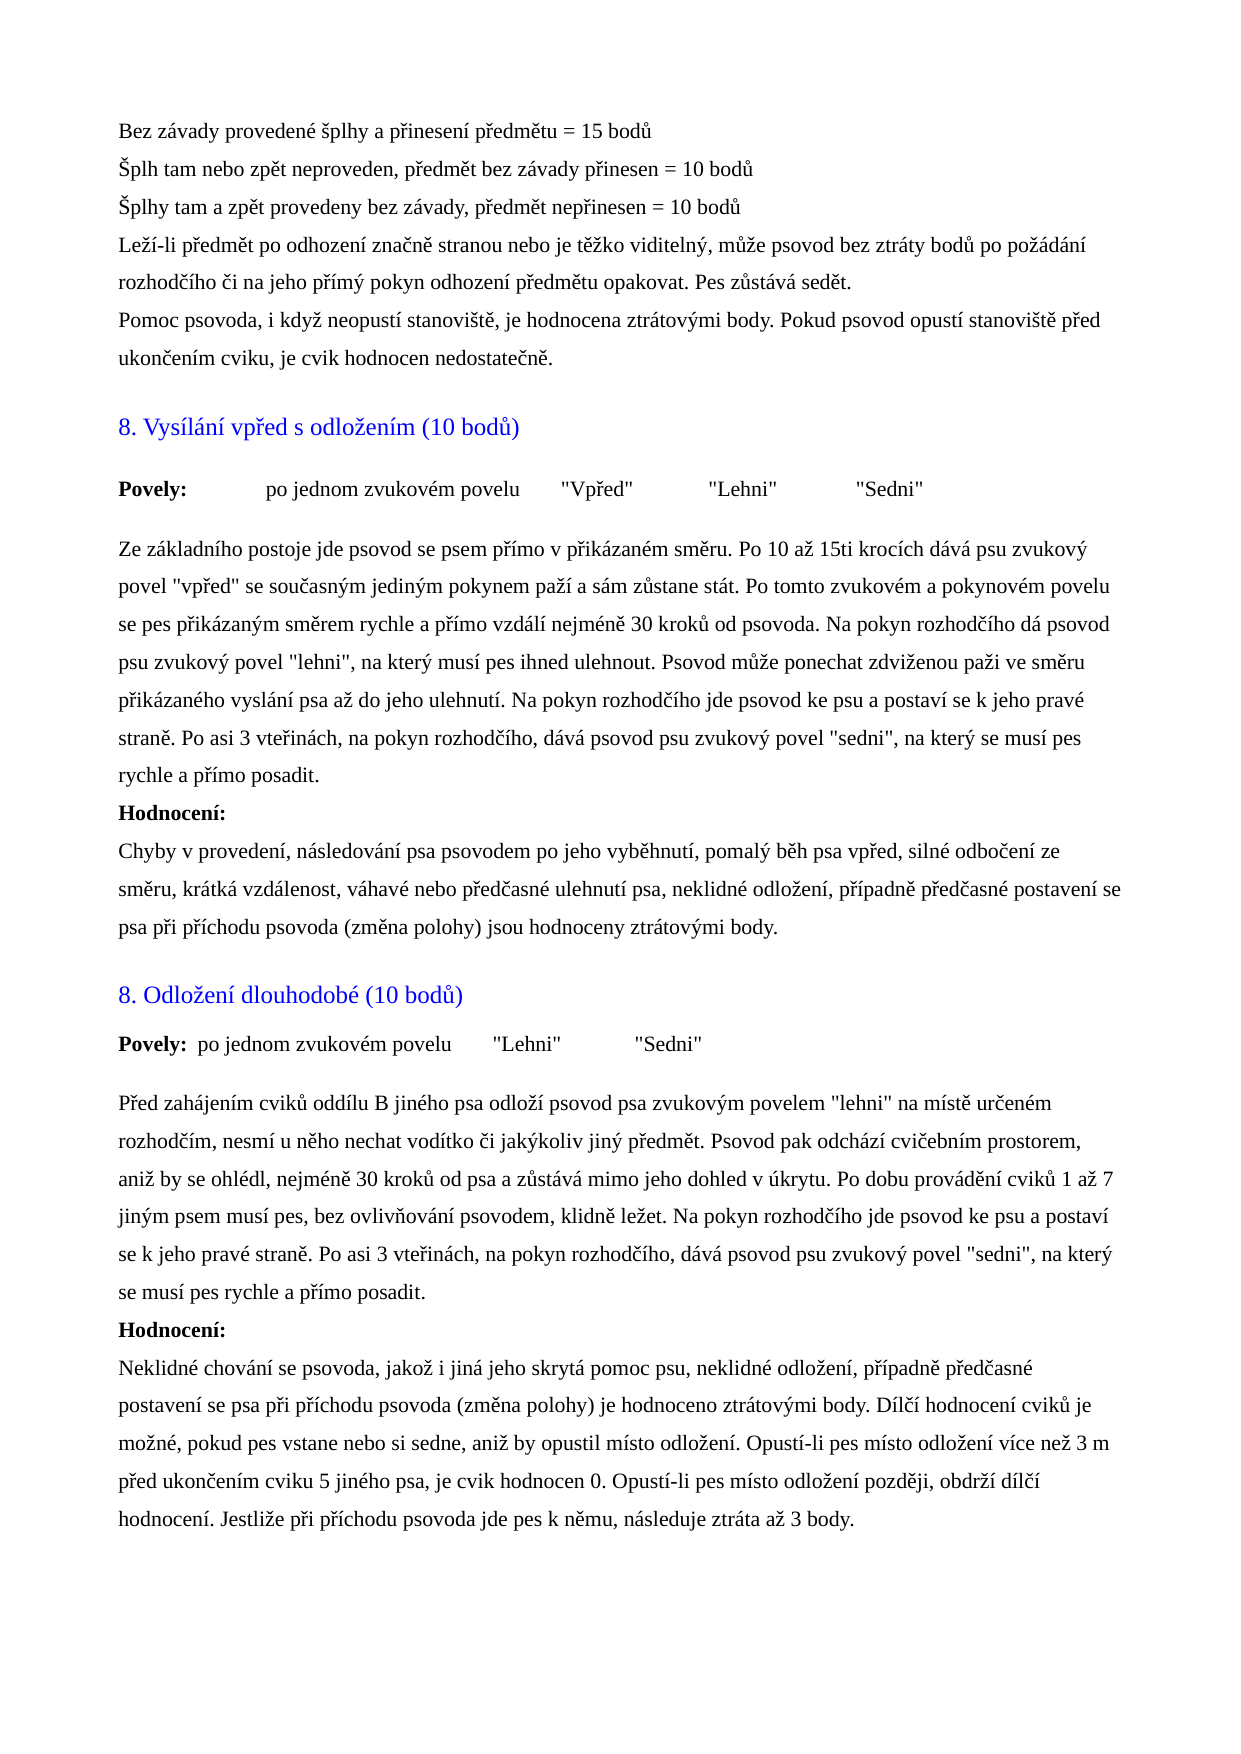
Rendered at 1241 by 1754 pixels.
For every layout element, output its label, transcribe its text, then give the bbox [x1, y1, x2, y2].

text Povely: po jednom zvukovém povelu "Vpřed" "Lehni" "Sedni" [118, 476, 1122, 501]
text Ze základního postoje jde psovod se psem přímo v přikázaném směru. Po 10 až 15ti krocích dává psu zvukový povel "vpřed" se současným jediným pokynem paží a sám zůstane stát. Po tomto zvukovém a pokynovém povelu se pes přikázaným směrem rychle a přímo vzdálí nejméně 30 kroků od psovoda. Na pokyn rozhodčího dá psovod psu zvukový povel "lehni", na který musí pes ihned ulehnout. Psovod může ponechat zdviženou paži ve směru přikázaného vyslání psa až do jeho ulehnutí. Na pokyn rozhodčího jde psovod ke psu a postaví se k jeho pravé straně. Po asi 3 vteřinách, na pokyn rozhodčího, dává psovod psu zvukový povel "sedni", na který se musí pes rychle a přímo posadit. [118, 536, 1122, 788]
text Neklidné chování se psovoda, jakož i jiná jeho skrytá pomoc psu, neklidné odložení, případně předčasné postavení se psa při příchodu psovoda (změna polohy) je hodnoceno ztrátovými body. Dílčí hodnocení cviků je možné, pokud pes vstane nebo si sedne, aniž by opustil místo odložení. Opustí-li pes místo odložení více než před ukončením cviku 5 jiného psa, je cvik hodnocen 0. Opustí-li pes místo odložení později, obdrží dílčí hodnocení. Jestliže při příchodu psovoda jde pes k němu, následuje ztráta až 3 body. [118, 1355, 1122, 1531]
text Hodnocení: [118, 1317, 1122, 1342]
text 8. Odložení dlouhodobé (10 bodů) [118, 980, 1122, 1009]
text Chyby v provedení, následování psa psovodem po jeho vyběhnutí, pomalý běh psa vpřed, silné odbočení ze směru, krátká vzdálenost, váhavé nebo předčasné ulehnutí psa, neklidné odložení, případně předčasné postavení se psa při příchodu psovoda (změna polohy) jsou hodnoceny ztrátovými body. [118, 838, 1122, 939]
text Bez závady provedené šplhy a přinesení předmětu = 15 bodů [118, 118, 1122, 143]
text Před zahájením cviků oddílu B jiného psa odloží psovod psa zvukovým povelem "lehni" na místě určeném rozhodčím, nesmí u něho nechat vodítko či jakýkoliv jiný předmět. Psovod pak odchází cvičebním prostorem, aniž by se ohlédl, nejméně 30 kroků od psa a zůstává mimo jeho dohled v úkrytu. Po dobu provádění cviků 1 až 7 jiným psem musí pes, bez ovlivňování psovodem, klidně ležet. Na pokyn rozhodčího jde psovod ke psu a postaví se k jeho pravé straně. Po asi 3 vteřinách, na pokyn rozhodčího, dává psovod psu zvukový povel "sedni", na který se musí pes rychle a přímo posadit. [118, 1090, 1122, 1304]
text Leží-li předmět po odhození značně stranou nebo je těžko viditelný, může psovod bez ztráty bodů po požádání rozhodčího či na jeho přímý pokyn odhození předmětu opakovat. Pes zůstává sedět. Pomoc psovoda, i když neopustí stanoviště, je hodnocena ztrátovými body. Pokud psovod opustí stanoviště před ukončením cviku, je cvik hodnocen nedostatečně. [118, 232, 1122, 370]
text 8. Vysílání vpřed s odložením (10 bodů) [118, 412, 1122, 440]
text Šplhy tam a zpět provedeny bez závady, předmět nepřinesen = 10 bodů [118, 194, 1122, 219]
text Šplh tam nebo zpět neproveden, předmět bez závady přinesen = 10 bodů [118, 156, 1122, 181]
text Povely: po jednom zvukovém povelu "Lehni" "Sedni" [118, 1031, 1122, 1056]
text Hodnocení: [118, 800, 1122, 826]
